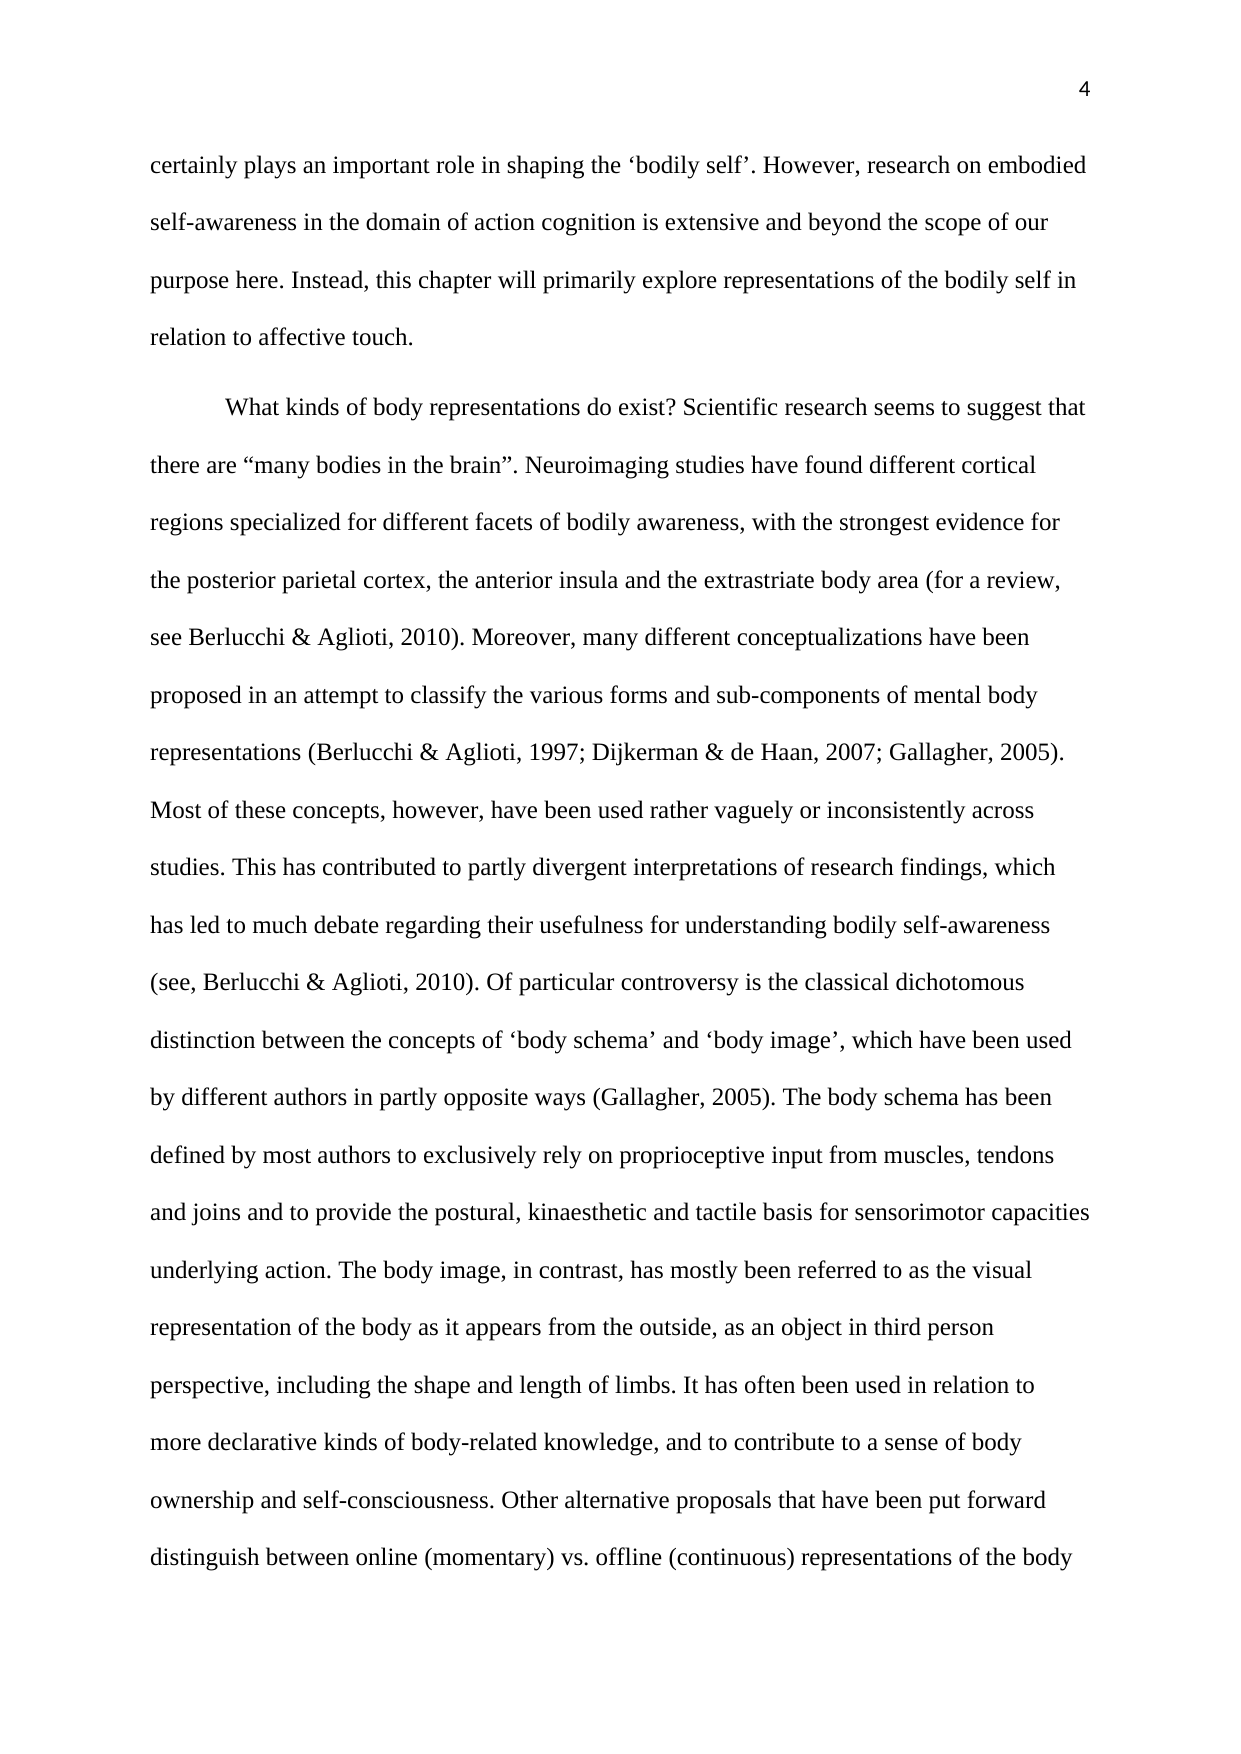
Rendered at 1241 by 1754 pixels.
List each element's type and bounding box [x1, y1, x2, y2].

text [150, 150, 1090, 351]
text [150, 392, 1090, 1571]
